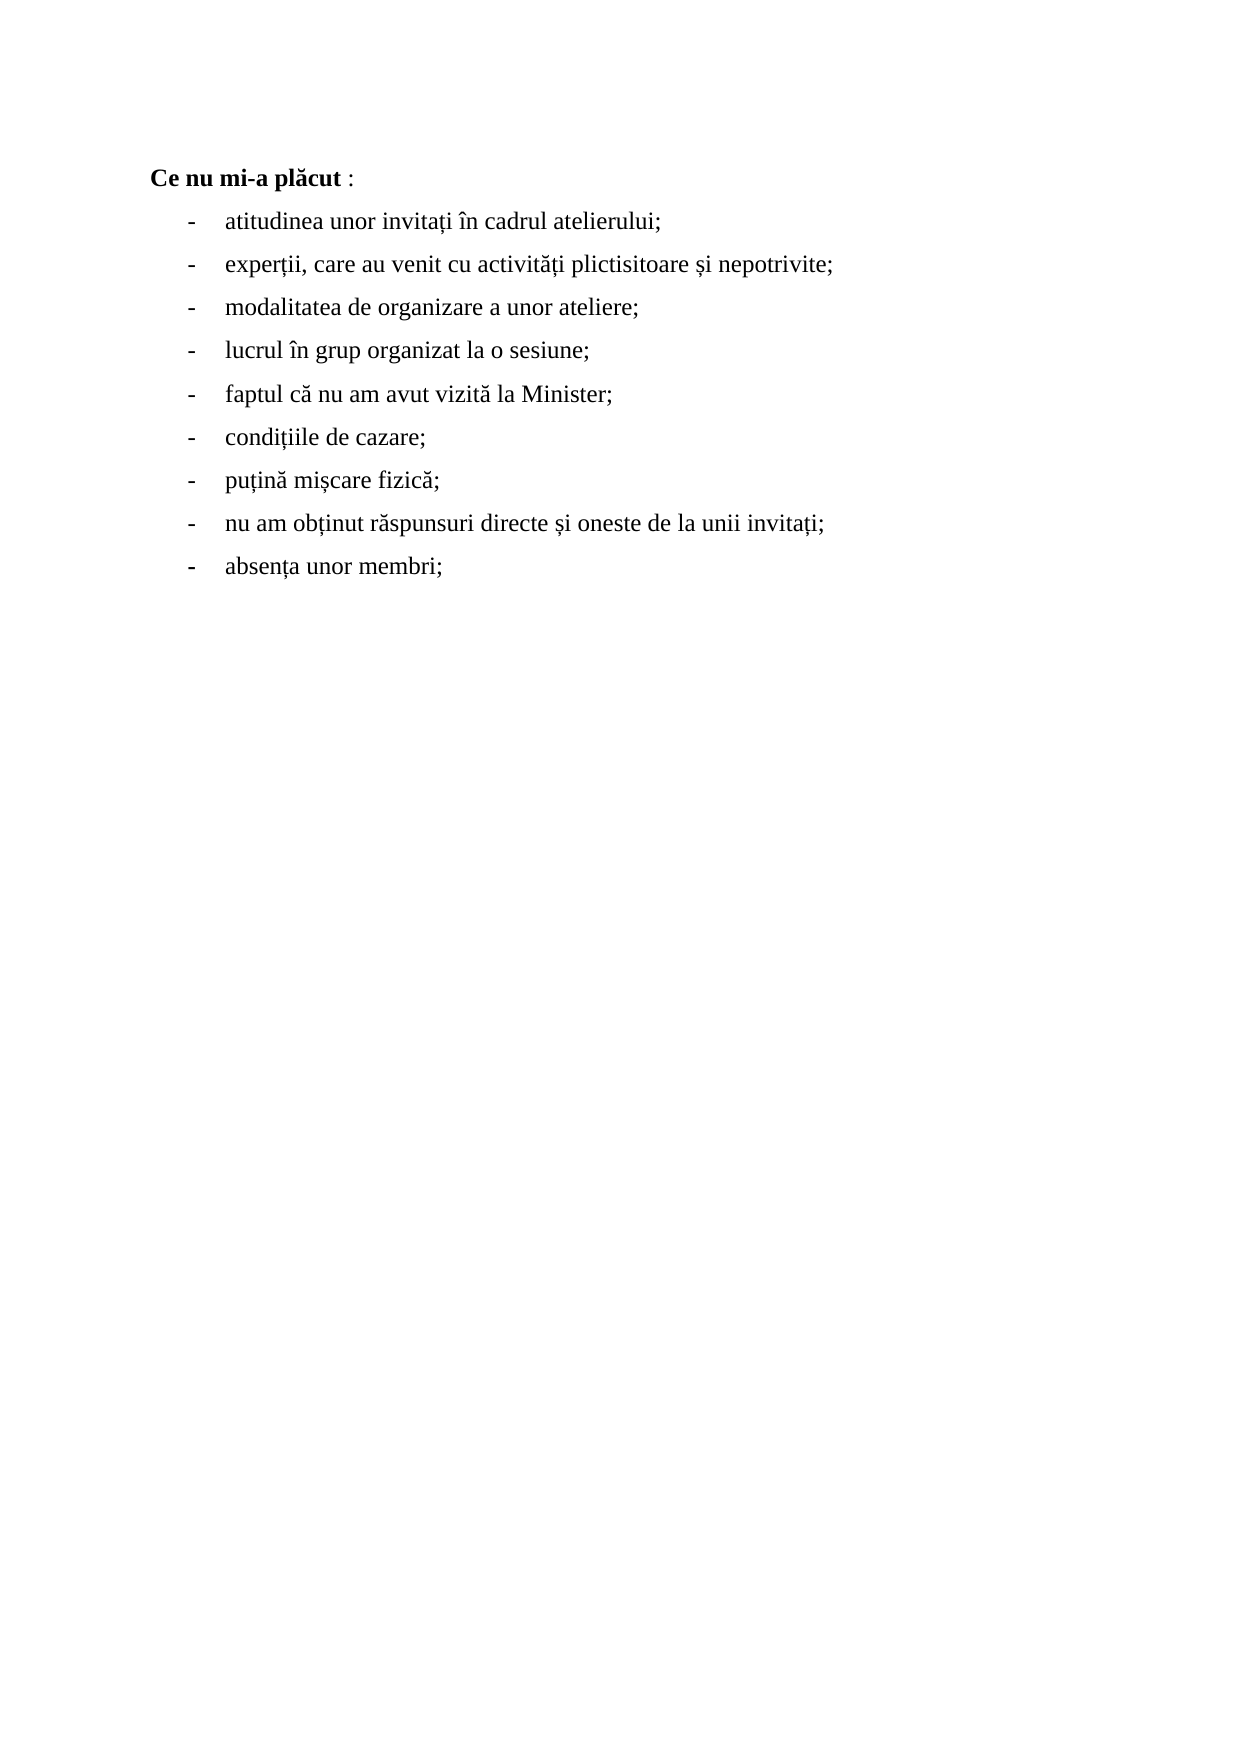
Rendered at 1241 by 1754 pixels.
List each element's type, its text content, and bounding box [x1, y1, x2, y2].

list puțină mișcare fizică; [187, 465, 1090, 494]
list condițiile de cazare; [187, 422, 1090, 451]
list experții, care au venit cu activități plictisitoare și nepotrivite; [187, 249, 1090, 278]
list atitudinea unor invitați în cadrul atelierului; [187, 206, 1090, 235]
text Сe nu mi-a plăcut : [150, 163, 1090, 192]
list lucrul în grup organizat la o sesiune; [187, 336, 1090, 364]
list modalitatea de organizare a unor ateliere; [187, 292, 1090, 321]
list absența unor membri; [187, 551, 1090, 580]
list faptul că nu am avut vizită la Minister; [187, 379, 1090, 407]
list nu am obținut răspunsuri directe și oneste de la unii invitați; [187, 508, 1090, 537]
